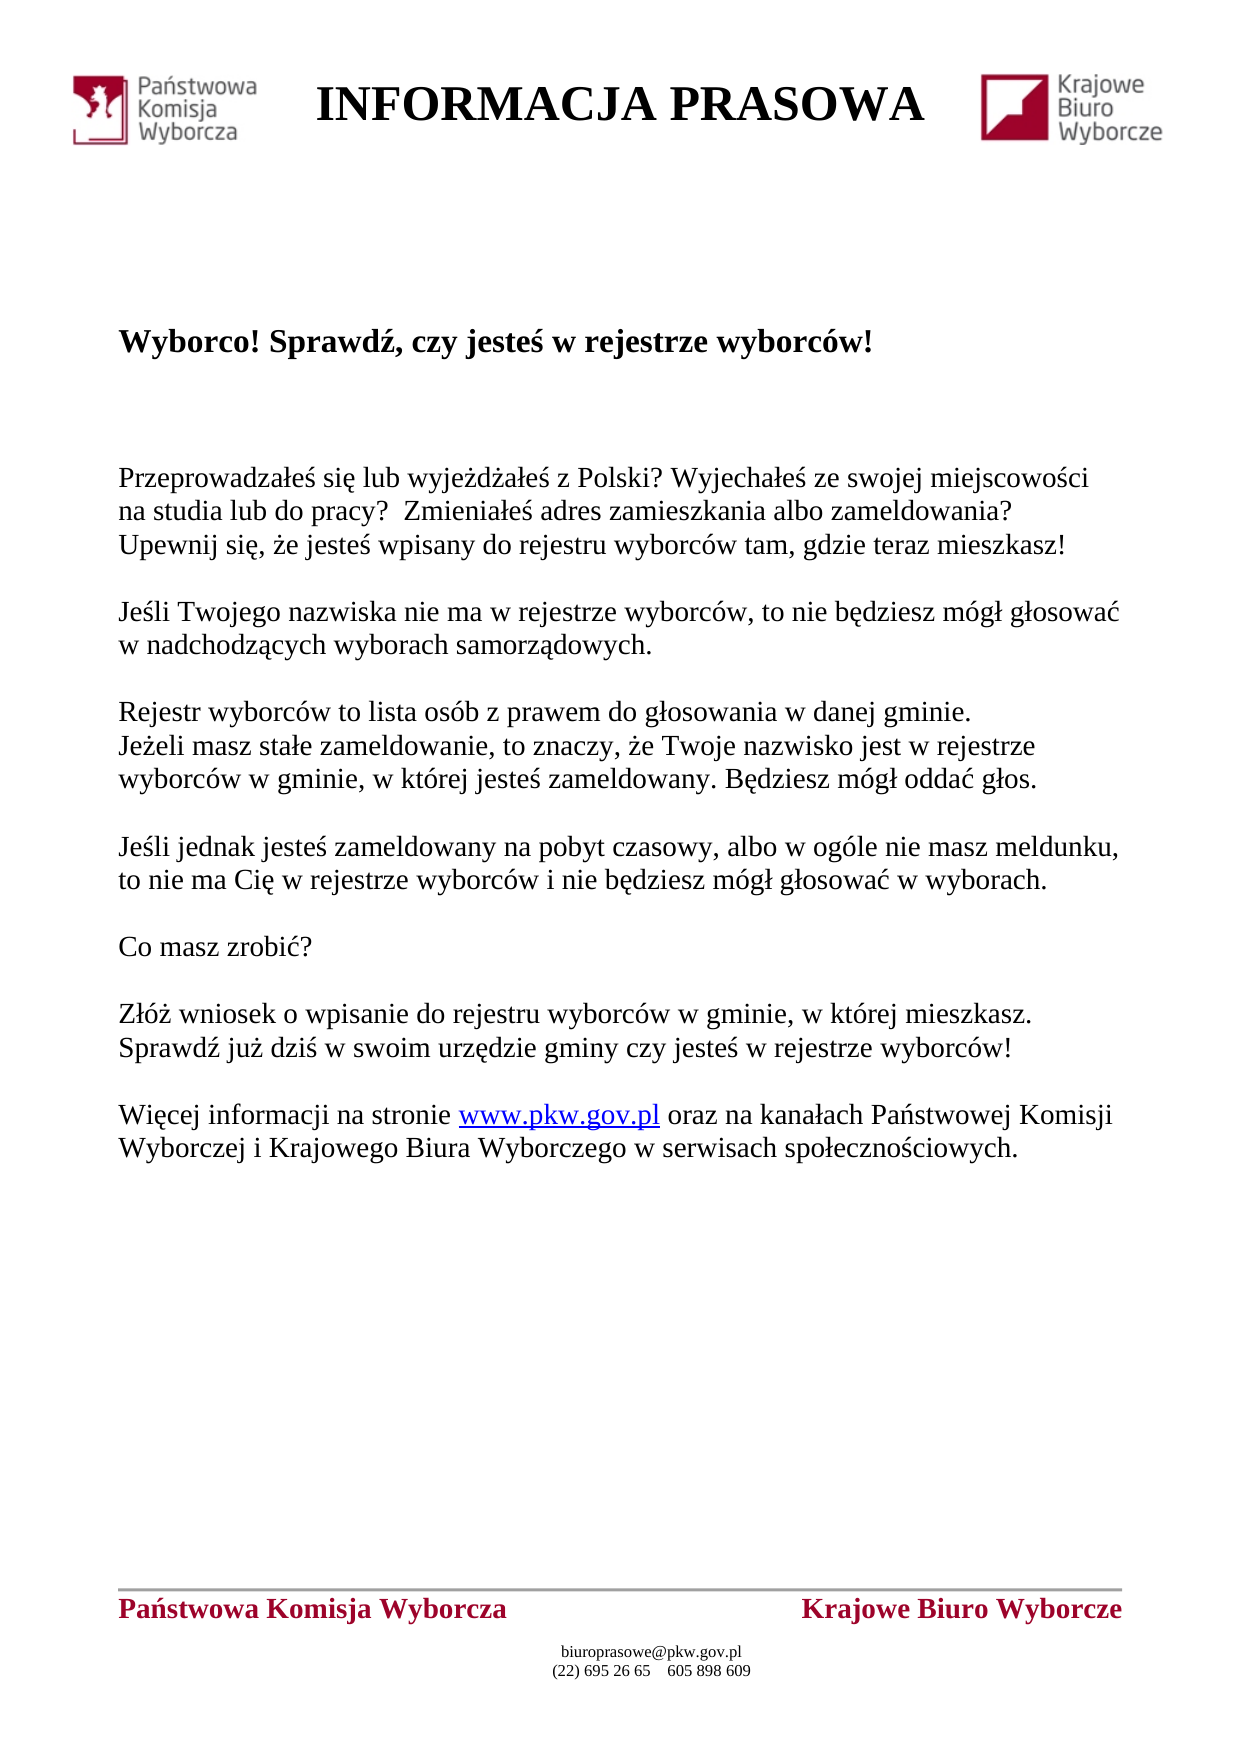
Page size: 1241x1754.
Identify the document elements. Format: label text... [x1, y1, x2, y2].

text Jeśli Twojego nazwiska nie ma w rejestrze wyborców, to nie będziesz mógł głosować w nadchodzących wyborach samorządowych. [118, 594, 1122, 661]
text Sprawdź już dziś w swoim urzędzie gminy czy jesteś w rejestrze wyborców! [118, 1030, 1122, 1063]
text Złóż wniosek o wpisanie do rejestru wyborców w gminie, w której mieszkasz. [118, 996, 1122, 1030]
picture [71, 74, 258, 146]
text Jeśli jednak jesteś zameldowany na pobyt czasowy, albo w ogóle nie masz meldunku, to nie ma Cię w rejestrze wyborców i nie będziesz mógł głosować w wyborach. [118, 829, 1122, 896]
text Rejestr wyborców to lista osób z prawem do głosowania w danej gminie. Jeżeli masz stałe zameldowanie, to znaczy, że Twoje nazwisko jest w rejestrze wyborców w gminie, w której jesteś zameldowany. Będziesz mógł oddać głos. [118, 694, 1122, 795]
picture [979, 73, 1165, 145]
text Wyborco! Sprawdź, czy jesteś w rejestrze wyborców! [118, 321, 1122, 359]
text Co masz zrobić? [118, 929, 1122, 963]
text Przeprowadzałeś się lub wyjeżdżałeś z Polski? Wyjechałeś ze swojej miejscowości na studia lub do pracy? Zmieniałeś adres zamieszkania albo zameldowania? Upewnij się, że jesteś wpisany do rejestru wyborców tam, gdzie teraz mieszkasz! [118, 460, 1122, 560]
text Więcej informacji na stronie www.pkw.gov.pl oraz na kanałach Państwowej Komisji Wyborczej i Krajowego Biura Wyborczego w serwisach społecznościowych. [118, 1097, 1122, 1164]
